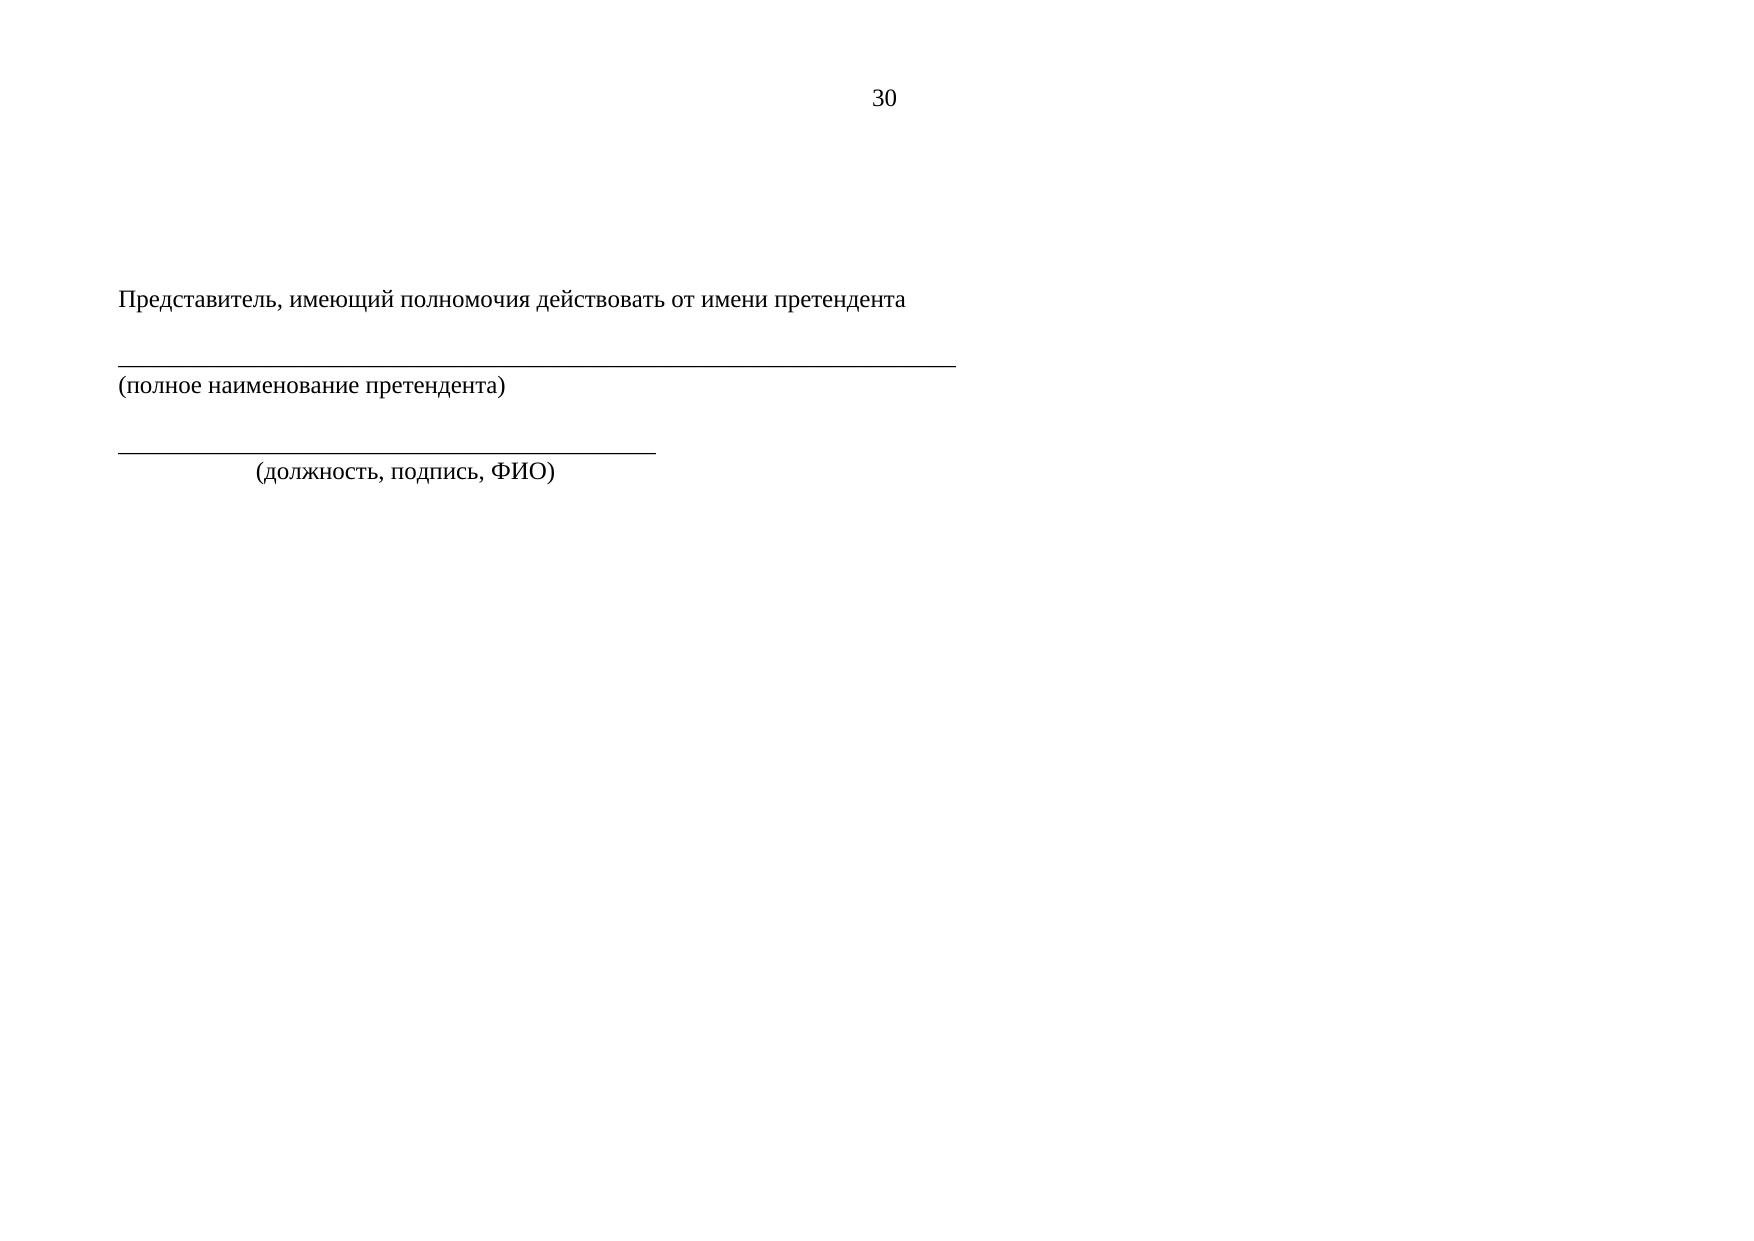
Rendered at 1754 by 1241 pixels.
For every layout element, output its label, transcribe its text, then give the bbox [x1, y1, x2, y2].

text ___________________________________________________________________ [118, 341, 1651, 370]
text (полное наименование претендента) [118, 370, 1651, 399]
text ___________________________________________ [118, 428, 1651, 456]
text (должность, подпись, ФИО) [118, 456, 1644, 485]
text Представитель, имеющий полномочия действовать от имени претендента [118, 284, 1651, 313]
